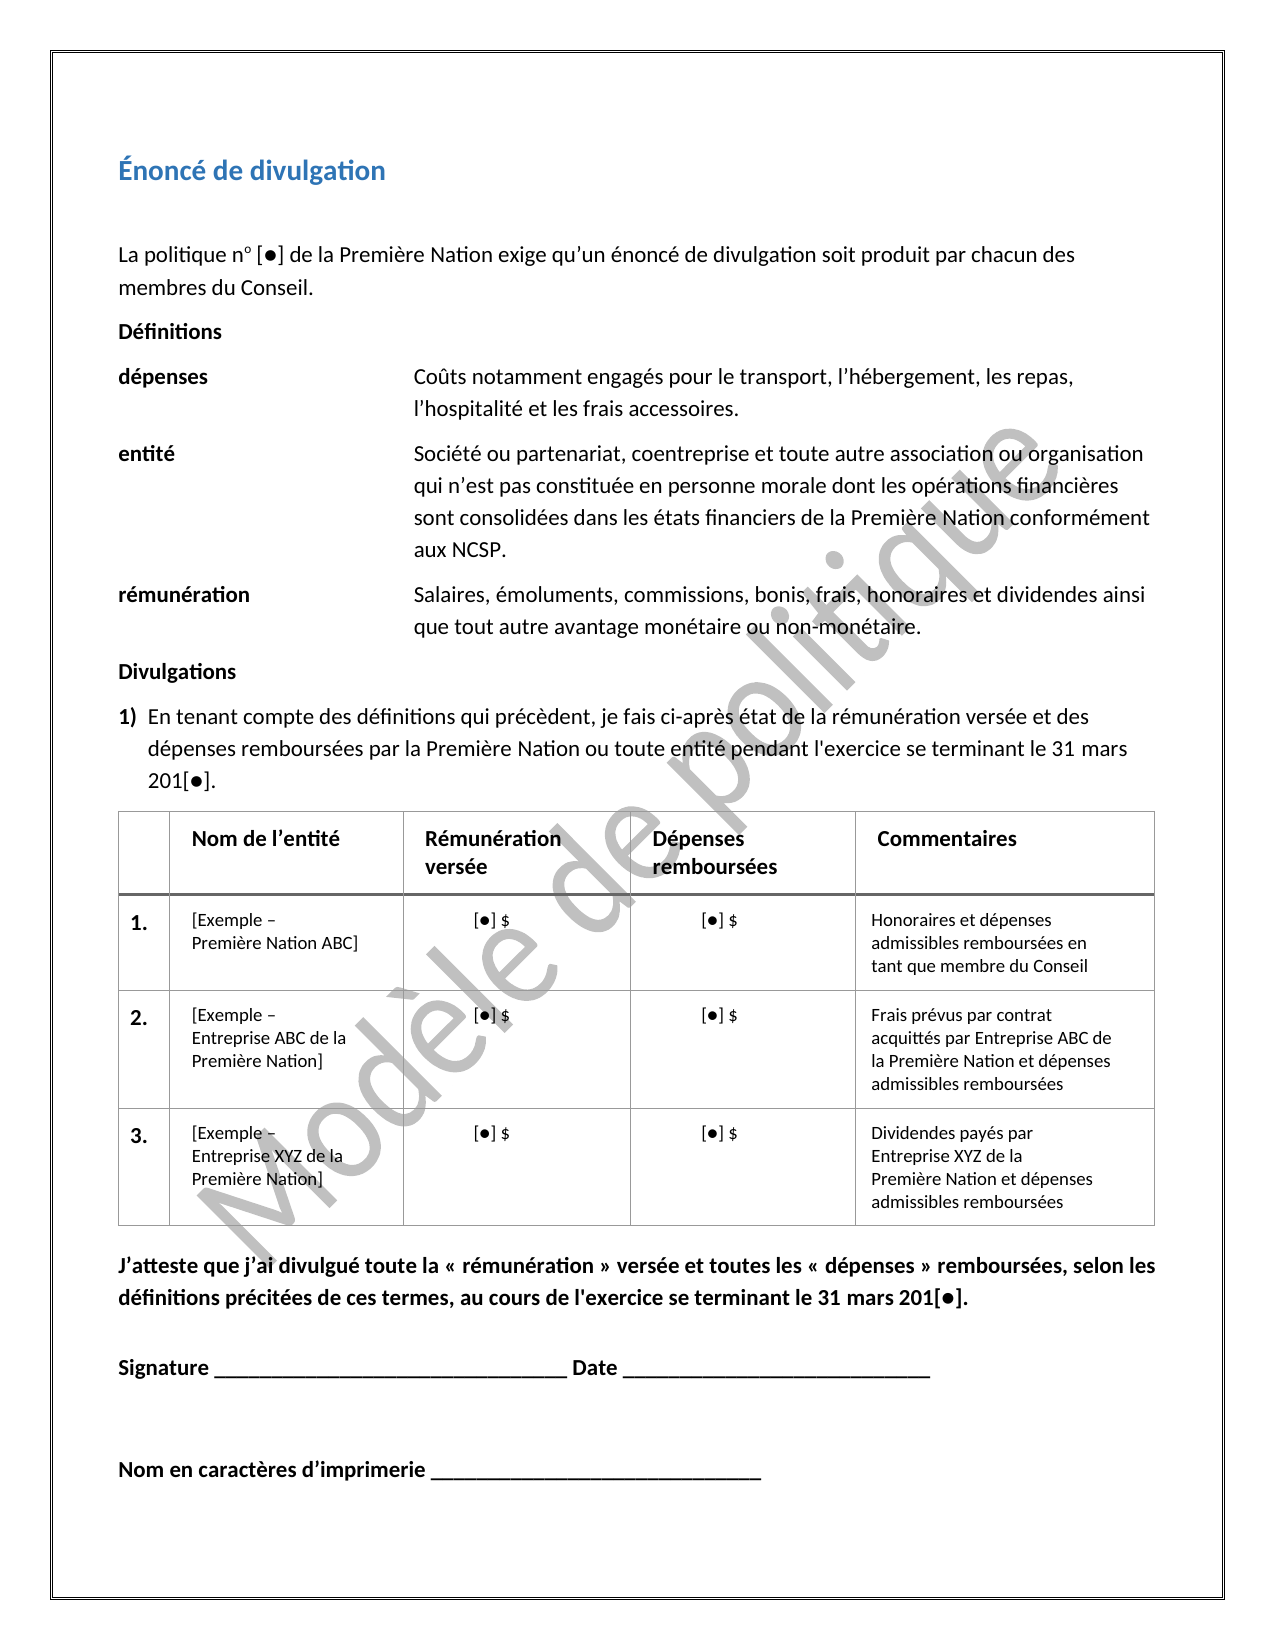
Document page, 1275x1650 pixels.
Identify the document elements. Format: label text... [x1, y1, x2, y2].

table_cell Dividendes payés par Entreprise XYZ de la Première Nation et dépenses admissibles remboursées [856, 1109, 1154, 1225]
list En tenant compte des définitions qui précèdent, je fais ci-après état de la rémunération versée et des dépenses remboursées par la Première Nation ou toute entité pendant l'exercice se terminant le 31 mars 201[●]. [118, 702, 1157, 794]
table_header [119, 812, 169, 893]
text J’atteste que j’ai divulgué toute la « rémunération » versée et toutes les « dépenses » remboursées, selon les définitions précitées de ces termes, au cours de l'exercice se terminant le 31 mars 201[●]. [118, 1251, 1157, 1311]
table_header Rémunération versée [404, 812, 630, 893]
table_cell [●] $ [404, 991, 630, 1107]
text rémunération Salaires, émoluments, commissions, bonis, frais, honoraires et dividendes ainsi que tout autre avantage monétaire ou non-monétaire. [118, 580, 1157, 640]
table_header Nom de l’entité [170, 812, 403, 893]
table_cell Honoraires et dépenses admissibles remboursées en tant que membre du Conseil [856, 896, 1154, 990]
text Définitions [118, 317, 1157, 345]
table_cell [119, 896, 169, 990]
table_header Dépenses remboursées [631, 812, 855, 893]
subtitle Énoncé de divulgation [118, 152, 1157, 187]
table_cell [●] $ [631, 896, 855, 990]
table_cell [Exemple – Entreprise ABC de la Première Nation] [170, 991, 403, 1107]
table_header Commentaires [856, 812, 1154, 893]
table_cell [Exemple – Entreprise XYZ de la Première Nation] [170, 1109, 403, 1225]
table_cell Frais prévus par contrat acquittés par Entreprise ABC de la Première Nation et dépenses admissibles remboursées [856, 991, 1154, 1107]
text Nom en caractères d’imprimerie _____________________________ [118, 1455, 1157, 1483]
text La politique no [●] de la Première Nation exige qu’un énoncé de divulgation soit produit par chacun des membres du Conseil. [118, 241, 1157, 301]
text entité Société ou partenariat, coentreprise et toute autre association ou organisation qui n’est pas constituée en personne morale dont les opérations financières sont consolidées dans les états financiers de la Première Nation conformément aux NCSP. [118, 439, 1157, 563]
table_cell [●] $ [631, 991, 855, 1107]
table_cell [119, 991, 169, 1107]
table_cell [●] $ [404, 1109, 630, 1225]
table_cell [Exemple – Première Nation ABC] [170, 896, 403, 990]
table_cell [●] $ [404, 896, 630, 990]
table_cell [119, 1109, 169, 1225]
table_cell [●] $ [631, 1109, 855, 1225]
text Divulgations [118, 657, 1157, 685]
text dépenses Coûts notamment engagés pour le transport, l’hébergement, les repas, l’hospitalité et les frais accessoires. [118, 362, 1157, 422]
text Signature _______________________________ Date ___________________________ [118, 1353, 1157, 1381]
